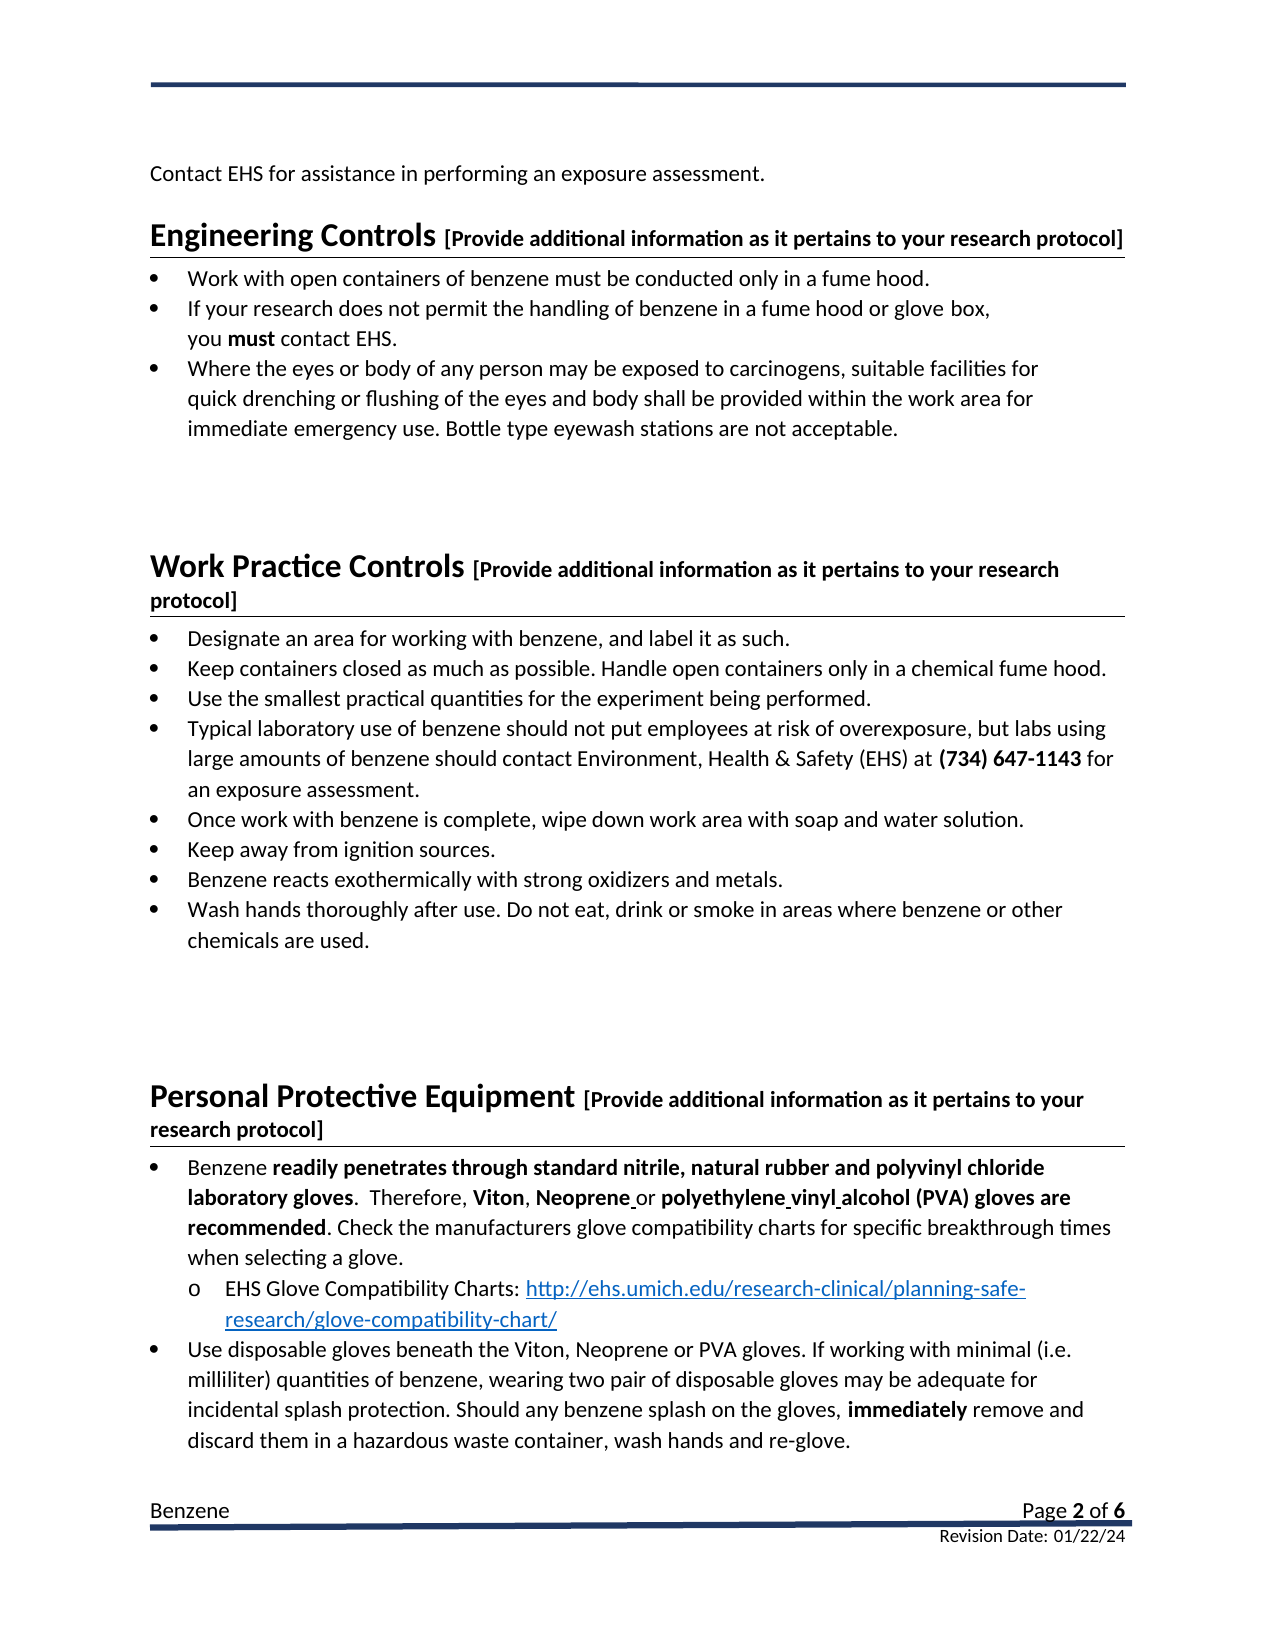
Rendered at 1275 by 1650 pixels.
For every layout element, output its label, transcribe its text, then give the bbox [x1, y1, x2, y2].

list Benzene readily penetrates through standard nitrile, natural rubber and polyvinyl chloride laboratory gloves. Therefore, Viton, Neoprene or polyethylene vinyl alcohol (PVA) gloves are recommended. Check the manufacturers glove compatibility charts for specific breakthrough times when selecting a glove. [150, 1153, 1125, 1271]
text Contact EHS for assistance in performing an exposure assessment. [150, 159, 1125, 187]
subtitle [Provide additional information as it pertains to your research protocol] [150, 1075, 1125, 1146]
subtitle [Provide additional information as it pertains to your research protocol] [150, 214, 1125, 257]
list If your research does not permit the handling of benzene in a fume hood or glove box, you must contact EHS. [150, 294, 1008, 352]
list Typical laboratory use of benzene should not put employees at risk of overexposure, but labs using large amounts of benzene should contact Environment, Health & Safety (EHS) at (734) 647-1143 for an exposure assessment. [150, 714, 1125, 803]
list Where the eyes or body of any person may be exposed to carcinogens, suitable facilities for quick drenching or flushing of the eyes and body shall be provided within the work area for immediate emergency use. Bottle type eyewash stations are not acceptable. [150, 354, 1045, 442]
list Wash hands thoroughly after use. Do not eat, drink or smoke in areas where benzene or other chemicals are used. [150, 896, 1125, 954]
list Work with open containers of benzene must be conducted only in a fume hood. [150, 264, 1125, 292]
list Benzene reacts exothermically with strong oxidizers and metals. [150, 865, 1125, 893]
list Keep away from ignition sources. [150, 835, 1125, 863]
list Once work with benzene is complete, wipe down work area with soap and water solution. [150, 805, 1125, 833]
list Use the smallest practical quantities for the experiment being performed. [150, 684, 1125, 712]
list Use disposable gloves beneath the Viton, Neoprene or PVA gloves. If working with minimal (i.e. milliliter) quantities of benzene, wearing two pair of disposable gloves may be adequate for incidental splash protection. Should any benzene splash on the gloves, immediately remove and discard them in a hazardous waste container, wash hands and re-glove. [150, 1335, 1125, 1454]
subtitle [Provide additional information as it pertains to your research protocol] [150, 546, 1125, 616]
list Designate an area for working with benzene, and label it as such. [150, 624, 1125, 652]
list EHS Glove Compatibility Charts: http://ehs.umich.edu/research-clinical/planning-safe-research/glove-compatibility-chart/ [187, 1274, 1125, 1333]
list Keep containers closed as much as possible. Handle open containers only in a chemical fume hood. [150, 654, 1125, 682]
